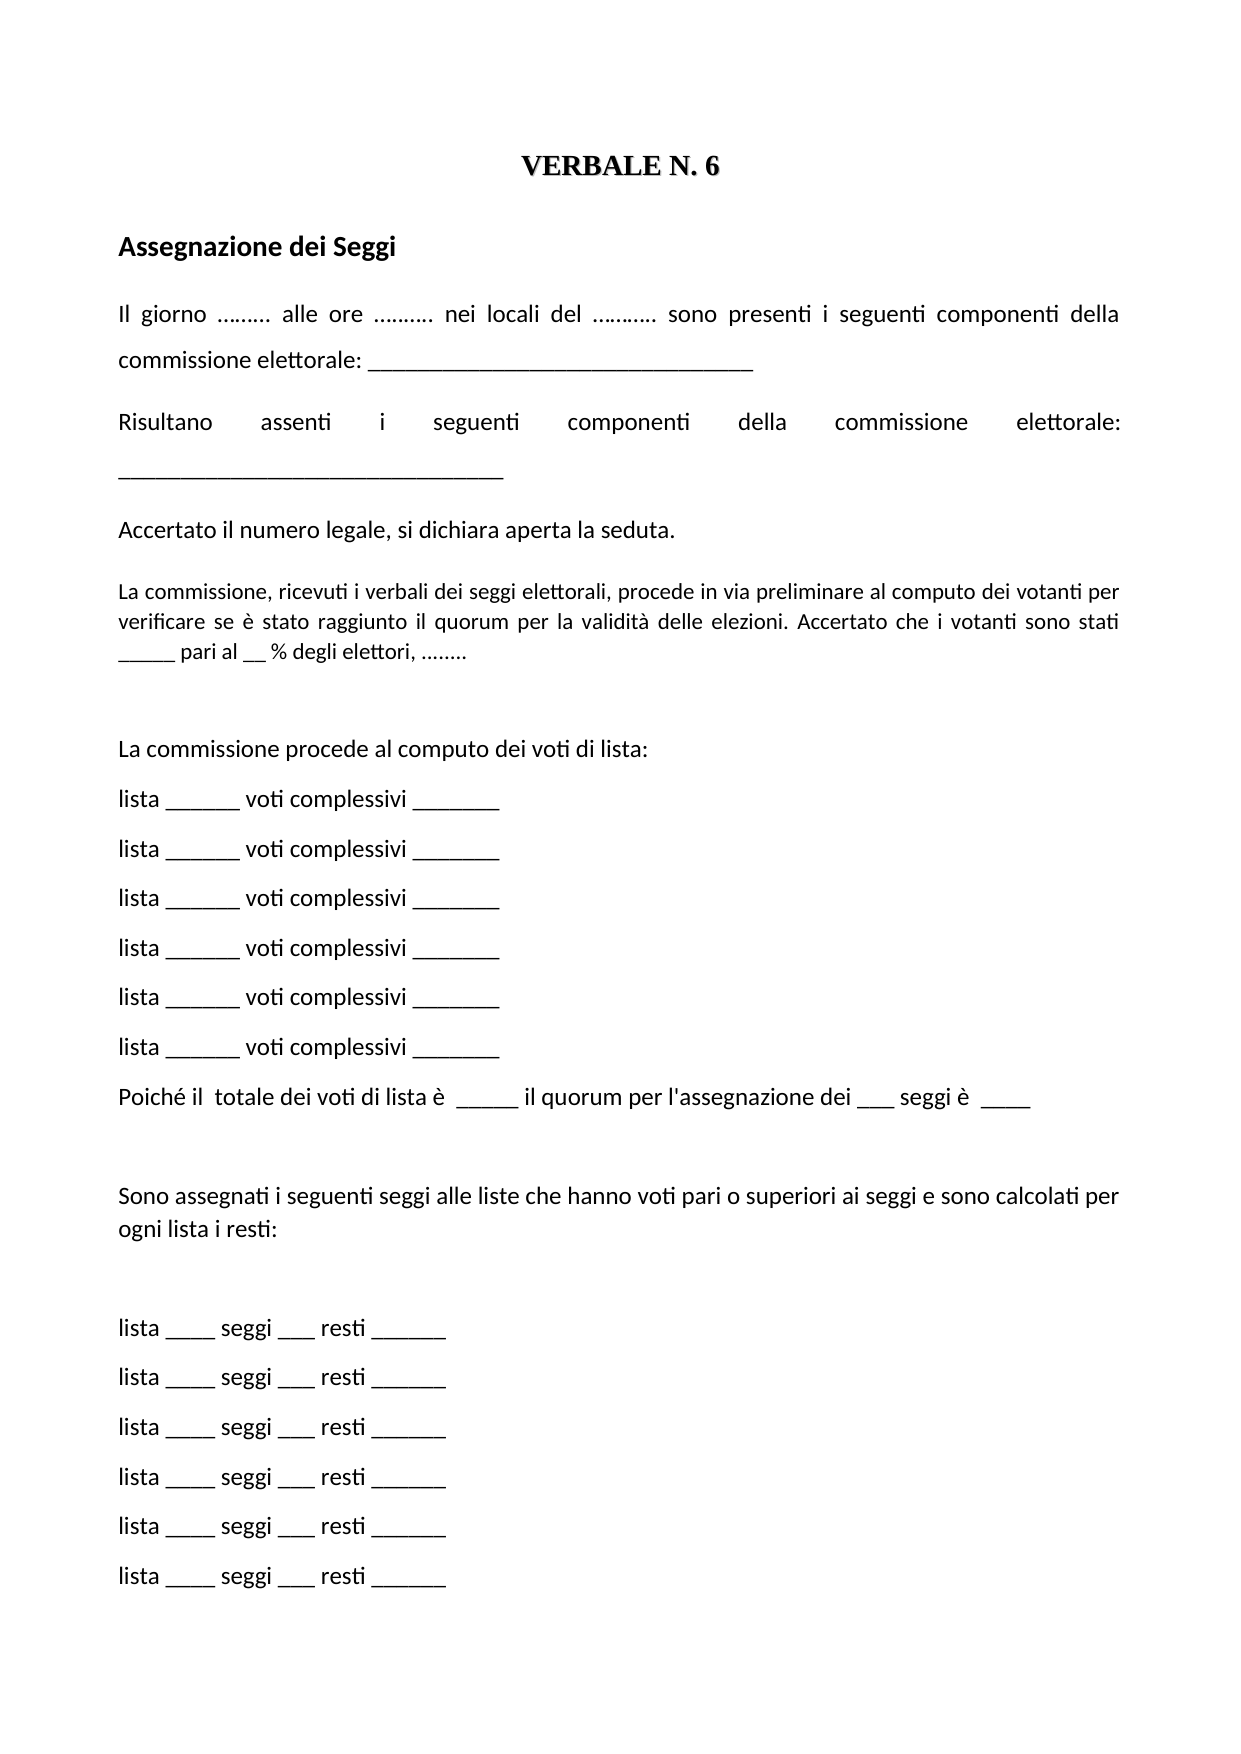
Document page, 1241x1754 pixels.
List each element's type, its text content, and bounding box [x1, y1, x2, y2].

text Assegnazione dei Seggi [118, 228, 1122, 264]
text lista ____ seggi ___ resti ______ [118, 1362, 1122, 1392]
subtitle VERBALE N. 6 [118, 148, 1122, 181]
text La commissione procede al computo dei voti di lista: [118, 734, 1122, 764]
text Risultano assenti i seguenti componenti della commissione elettorale: _______________________________ [118, 406, 1122, 482]
text Il giorno ……... alle ore …..….. nei locali del ……….. sono presenti i seguenti componenti della commissione elettorale: _______________________________ [118, 298, 1122, 374]
text lista ____ seggi ___ resti ______ [118, 1411, 1122, 1442]
text Poiché il totale dei voti di lista è _____ il quorum per l'assegnazione dei ___ seggi è ____ [118, 1081, 1122, 1111]
text lista ____ seggi ___ resti ______ [118, 1312, 1122, 1342]
text Accertato il numero legale, si dichiara aperta la seduta. [118, 514, 1122, 545]
text lista ______ voti complessivi _______ [118, 932, 1122, 962]
text lista ______ voti complessivi _______ [118, 783, 1122, 814]
text lista ______ voti complessivi _______ [118, 1031, 1122, 1062]
text lista ____ seggi ___ resti ______ [118, 1510, 1122, 1541]
text lista ____ seggi ___ resti ______ [118, 1461, 1122, 1491]
text La commissione, ricevuti i verbali dei seggi elettorali, procede in via preliminare al computo dei votanti per verificare se è stato raggiunto il quorum per la validità delle elezioni. Accertato che i votanti sono stati _____ pari al __ % degli elettori, ........ [118, 577, 1122, 665]
text lista ______ voti complessivi _______ [118, 882, 1122, 913]
text Sono assegnati i seguenti seggi alle liste che hanno voti pari o superiori ai seggi e sono calcolati per ogni lista i resti: [118, 1180, 1122, 1243]
text lista ____ seggi ___ resti ______ [118, 1560, 1122, 1590]
text lista ______ voti complessivi _______ [118, 833, 1122, 863]
text lista ______ voti complessivi _______ [118, 982, 1122, 1012]
